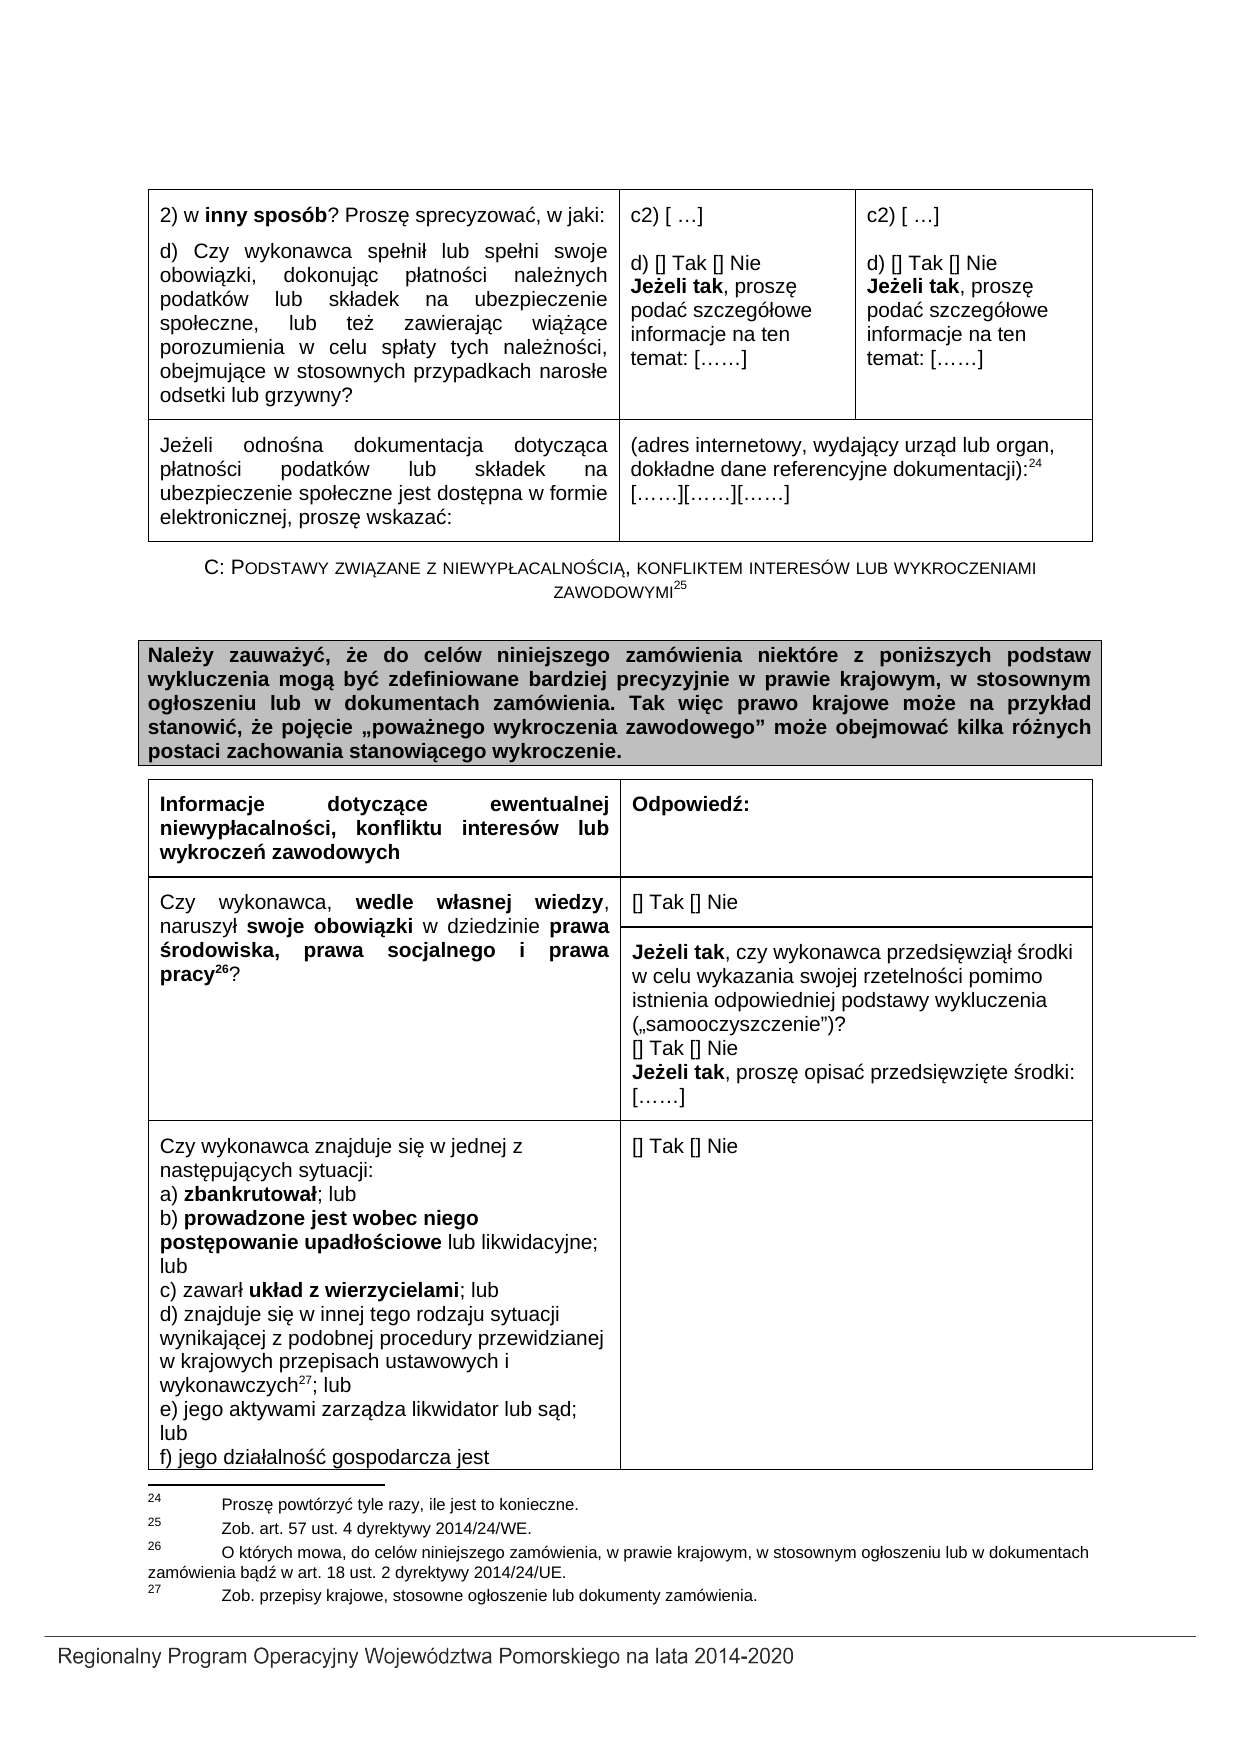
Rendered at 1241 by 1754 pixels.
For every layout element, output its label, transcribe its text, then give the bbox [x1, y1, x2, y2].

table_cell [621, 1121, 1092, 1469]
table_cell Jeżeli odnośna dokumentacja dotycząca płatności podatków lub składek na ubezpieczenie społeczne jest dostępna w formie elektronicznej, proszę wskazać: [149, 420, 619, 541]
table_cell (adres internetowy, wydający urząd lub organ, dokładne dane referencyjne dokumentacji): [……][……][……] [620, 420, 1092, 541]
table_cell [620, 190, 855, 419]
table_cell [] Tak [] Nie [621, 878, 1092, 926]
table_cell Czy wykonawca, wedle własnej wiedzy, naruszył swoje obowiązki w dziedzinie prawa środowiska, prawa socjalnego i prawa pracy? [149, 878, 620, 1120]
table_header Informacje dotyczące ewentualnej niewypłacalności, konfliktu interesów lub wykroczeń zawodowych [149, 780, 620, 876]
picture [44, 1636, 1197, 1668]
text C: Podstawy związane z niewypłacalnością, konfliktem interesów lub wykroczeniami zawodowymi [148, 554, 1092, 602]
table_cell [149, 1121, 620, 1469]
text Należy zauważyć, że do celów niniejszego zamówienia niektóre z poniższych podstaw wykluczenia mogą być zdefiniowane bardziej precyzyjnie w prawie krajowym, w stosownym ogłoszeniu lub w dokumentach zamówienia. Tak więc prawo krajowe może na przykład stanowić, że pojęcie „poważnego wykroczenia zawodowego” może obejmować kilka różnych postaci zachowania stanowiącego wykroczenie. [139, 641, 1101, 765]
table_cell Jeżeli tak, czy wykonawca przedsięwziął środki w celu wykazania swojej rzetelności pomimo istnienia odpowiedniej podstawy wykluczenia („samooczyszczenie”)? [] Tak [] Nie Jeżeli tak, proszę opisać przedsięwzięte środki: [……] [621, 928, 1092, 1120]
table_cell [856, 190, 1092, 419]
table_header Odpowiedź: [621, 780, 1092, 876]
